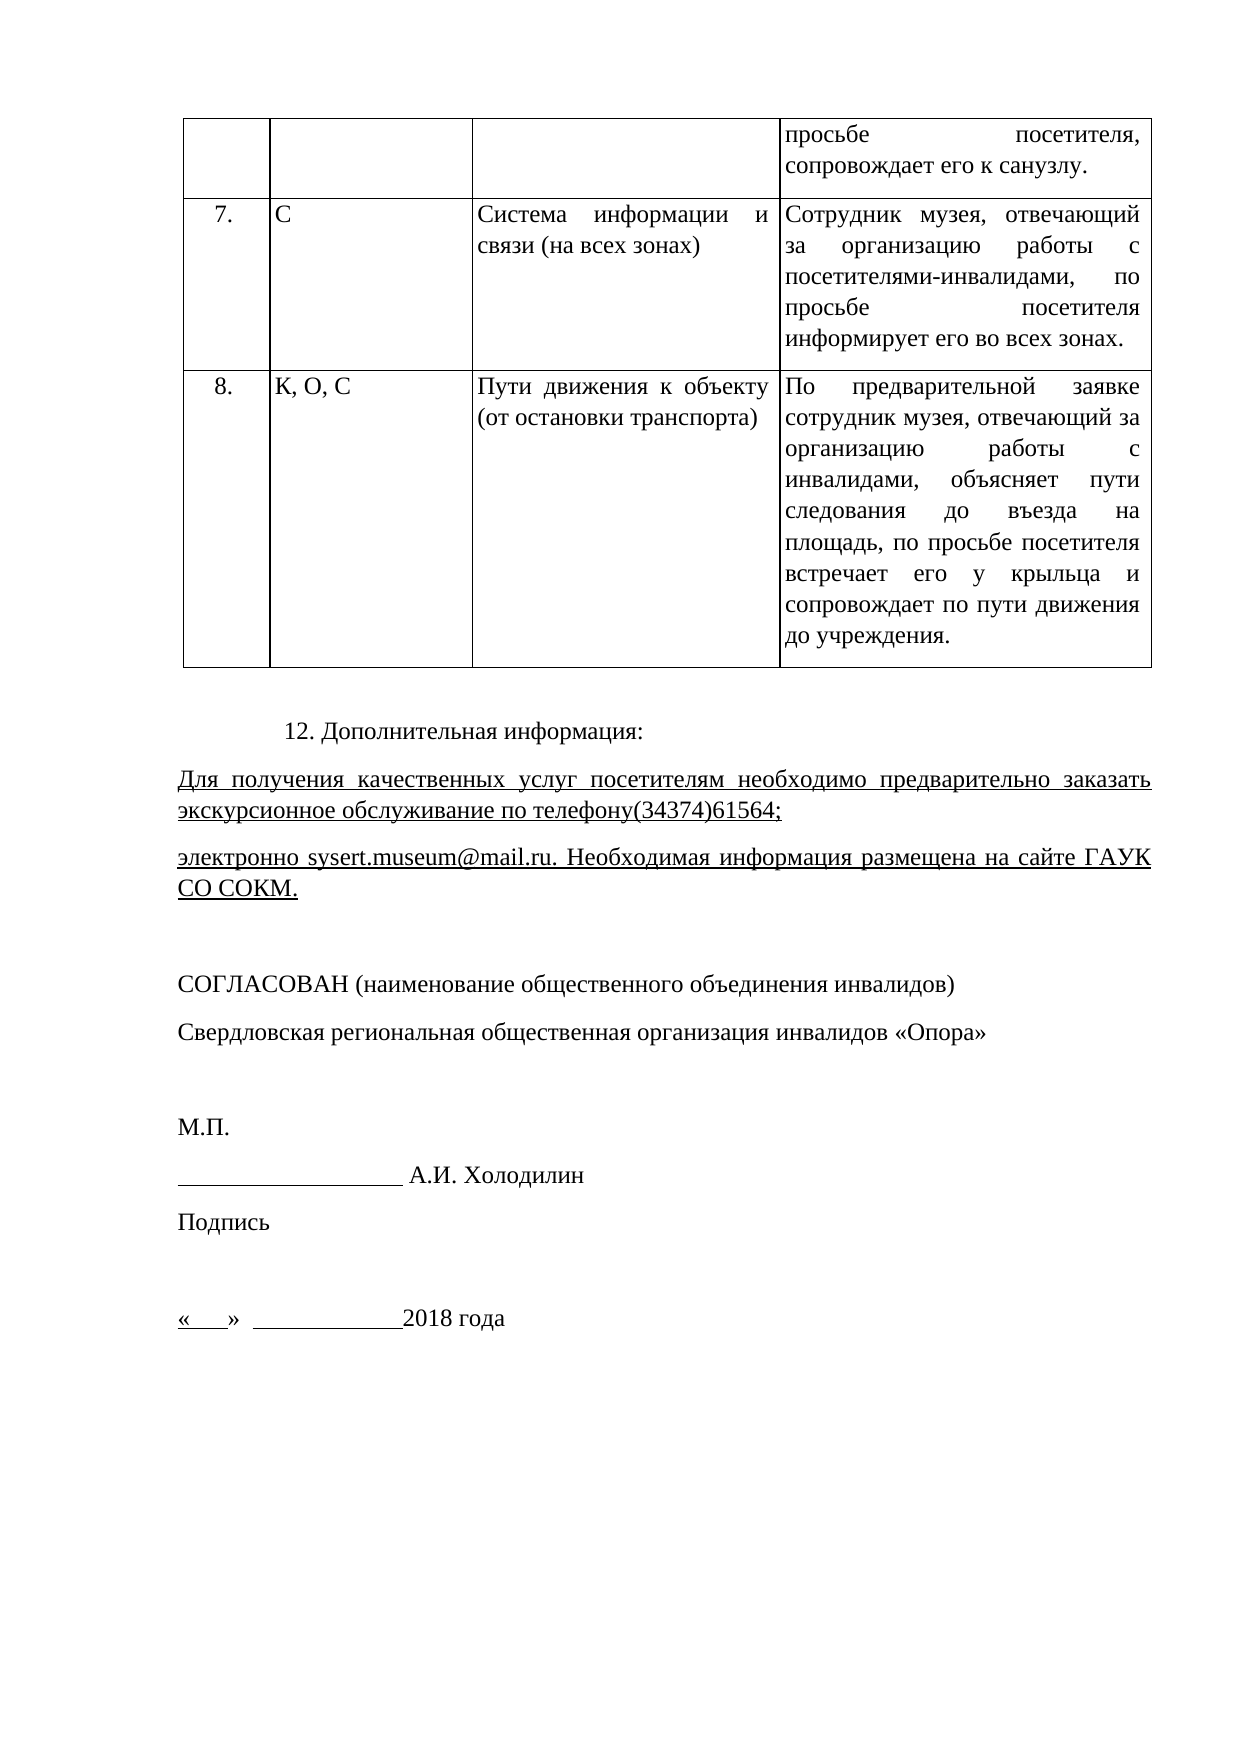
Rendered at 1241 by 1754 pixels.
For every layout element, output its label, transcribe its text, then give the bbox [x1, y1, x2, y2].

table_cell Сотрудник музея, отвечающий за организацию работы с посетителями-инвалидами, по просьбе посетителя информирует его во всех зонах. [781, 199, 1151, 370]
table_cell С [271, 119, 472, 198]
text М.П. [177, 1112, 1152, 1141]
table_cell [184, 119, 269, 198]
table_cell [781, 119, 1151, 198]
table_cell 8. [184, 371, 269, 667]
text СОГЛАСОВАН (наименование общественного объединения инвалидов) [177, 969, 1152, 998]
table_cell К, О, С [271, 371, 472, 667]
table_cell По предварительной заявке сотрудник музея, отвечающий за организацию работы с инвалидами, объясняет пути следования до въезда на площадь, по просьбе посетителя встречает его у крыльца и сопровождает по пути движения до учреждения. [781, 371, 1151, 667]
text Для получения качественных услуг посетителям необходимо предварительно заказать экскурсионное обслуживание по телефону(34374)61564; [177, 764, 1152, 789]
table_cell Система информации и связи (на всех зонах) [473, 199, 779, 370]
text Свердловская региональная общественная организация инвалидов «Опора» [177, 1017, 1152, 1045]
text 12. Дополнительная информация: [177, 716, 1152, 745]
text Подпись [177, 1207, 1152, 1236]
table_cell 7. [184, 199, 269, 370]
table_cell С [271, 199, 472, 370]
text Для получения качественных услуг посетителям необходимо предварительно заказать экскурсионное обслуживание по телефону(34374)61564; [177, 790, 1152, 823]
table_cell [473, 119, 779, 198]
text « » 2018 года [177, 1303, 1152, 1332]
table_cell Пути движения к объекту (от остановки транспорта) [473, 371, 779, 667]
text А.И. Холодилин [177, 1160, 1152, 1188]
text электронно sysert.museum@mail.ru. Необходимая информация размещена на сайте ГАУК СО СОКМ. [177, 842, 1152, 902]
